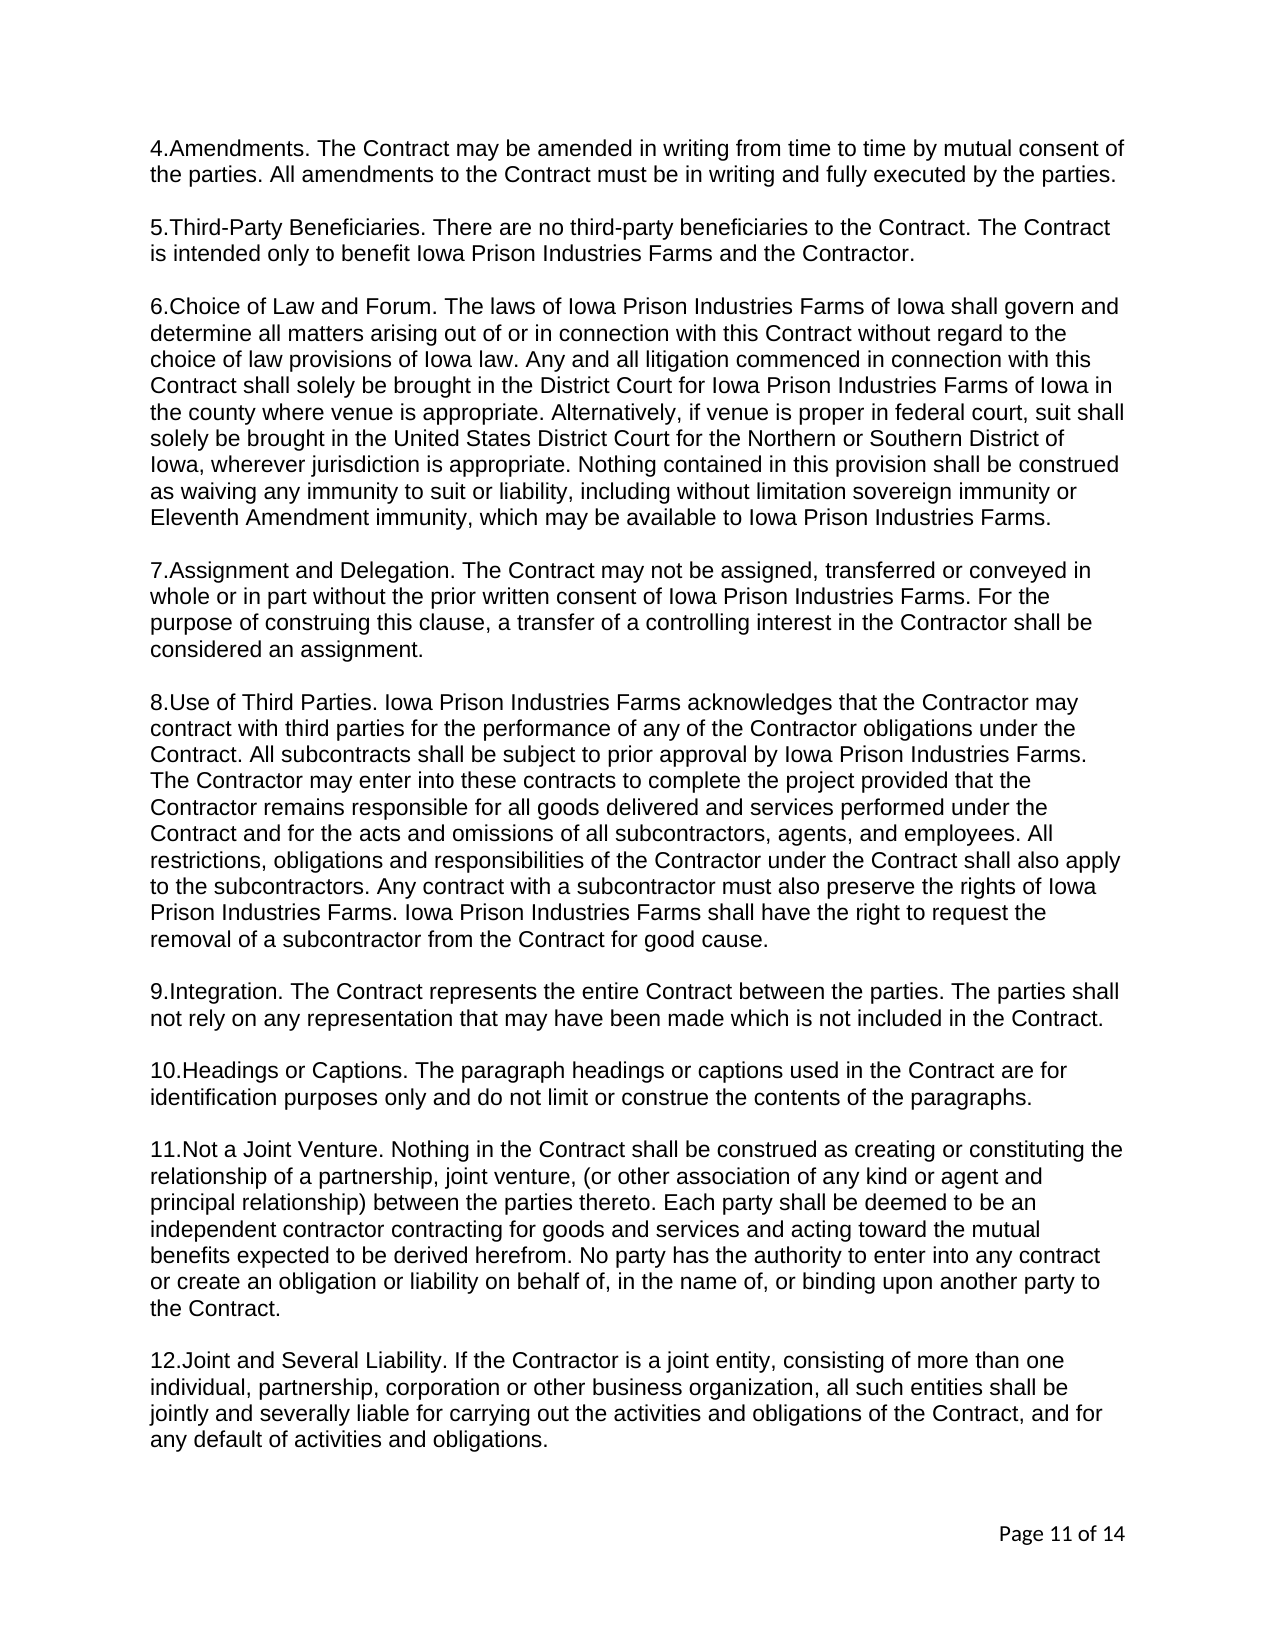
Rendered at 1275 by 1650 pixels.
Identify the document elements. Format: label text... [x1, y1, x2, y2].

text 4.Amendments. The Contract may be amended in writing from time to time by mutual consent of the parties. All amendments to the Contract must be in writing and fully executed by the parties. [150, 135, 1125, 188]
text 11.Not a Joint Venture. Nothing in the Contract shall be construed as creating or constituting the relationship of a partnership, joint venture, (or other association of any kind or agent and principal relationship) between the parties thereto. Each party shall be deemed to be an independent contractor contracting for goods and services and acting toward the mutual benefits expected to be derived herefrom. No party has the authority to enter into any contract or create an obligation or liability on behalf of, in the name of, or binding upon another party to the Contract. [150, 1136, 1125, 1321]
text 5.Third-Party Beneficiaries. There are no third-party beneficiaries to the Contract. The Contract is intended only to benefit Iowa Prison Industries Farms and the Contractor. [150, 214, 1125, 267]
text 7.Assignment and Delegation. The Contract may not be assigned, transferred or conveyed in whole or in part without the prior written consent of Iowa Prison Industries Farms. For the purpose of construing this clause, a transfer of a controlling interest in the Contractor shall be considered an assignment. [150, 557, 1125, 662]
text 6.Choice of Law and Forum. The laws of Iowa Prison Industries Farms of Iowa shall govern and determine all matters arising out of or in connection with this Contract without regard to the choice of law provisions of Iowa law. Any and all litigation commenced in connection with this Contract shall solely be brought in the District Court for Iowa Prison Industries Farms of Iowa in the county where venue is appropriate. Alternatively, if venue is proper in federal court, suit shall solely be brought in the United States District Court for the Northern or Southern District of Iowa, wherever jurisdiction is appropriate. Nothing contained in this provision shall be construed as waiving any immunity to suit or liability, including without limitation sovereign immunity or Eleventh Amendment immunity, which may be available to Iowa Prison Industries Farms. [150, 293, 1125, 530]
text 8.Use of Third Parties. Iowa Prison Industries Farms acknowledges that the Contractor may contract with third parties for the performance of any of the Contractor obligations under the Contract. All subcontracts shall be subject to prior approval by Iowa Prison Industries Farms. The Contractor may enter into these contracts to complete the project provided that the Contractor remains responsible for all goods delivered and services performed under the Contract and for the acts and omissions of all subcontractors, agents, and employees. All restrictions, obligations and responsibilities of the Contractor under the Contract shall also apply to the subcontractors. Any contract with a subcontractor must also preserve the rights of Iowa Prison Industries Farms. Iowa Prison Industries Farms shall have the right to request the removal of a subcontractor from the Contract for good cause. [150, 688, 1125, 952]
text 10.Headings or Captions. The paragraph headings or captions used in the Contract are for identification purposes only and do not limit or construe the contents of the paragraphs. [150, 1057, 1125, 1110]
text 9.Integration. The Contract represents the entire Contract between the parties. The parties shall not rely on any representation that may have been made which is not included in the Contract. [150, 978, 1125, 1031]
text 12.Joint and Several Liability. If the Contractor is a joint entity, consisting of more than one individual, partnership, corporation or other business organization, all such entities shall be jointly and severally liable for carrying out the activities and obligations of the Contract, and for any default of activities and obligations. [150, 1347, 1125, 1453]
